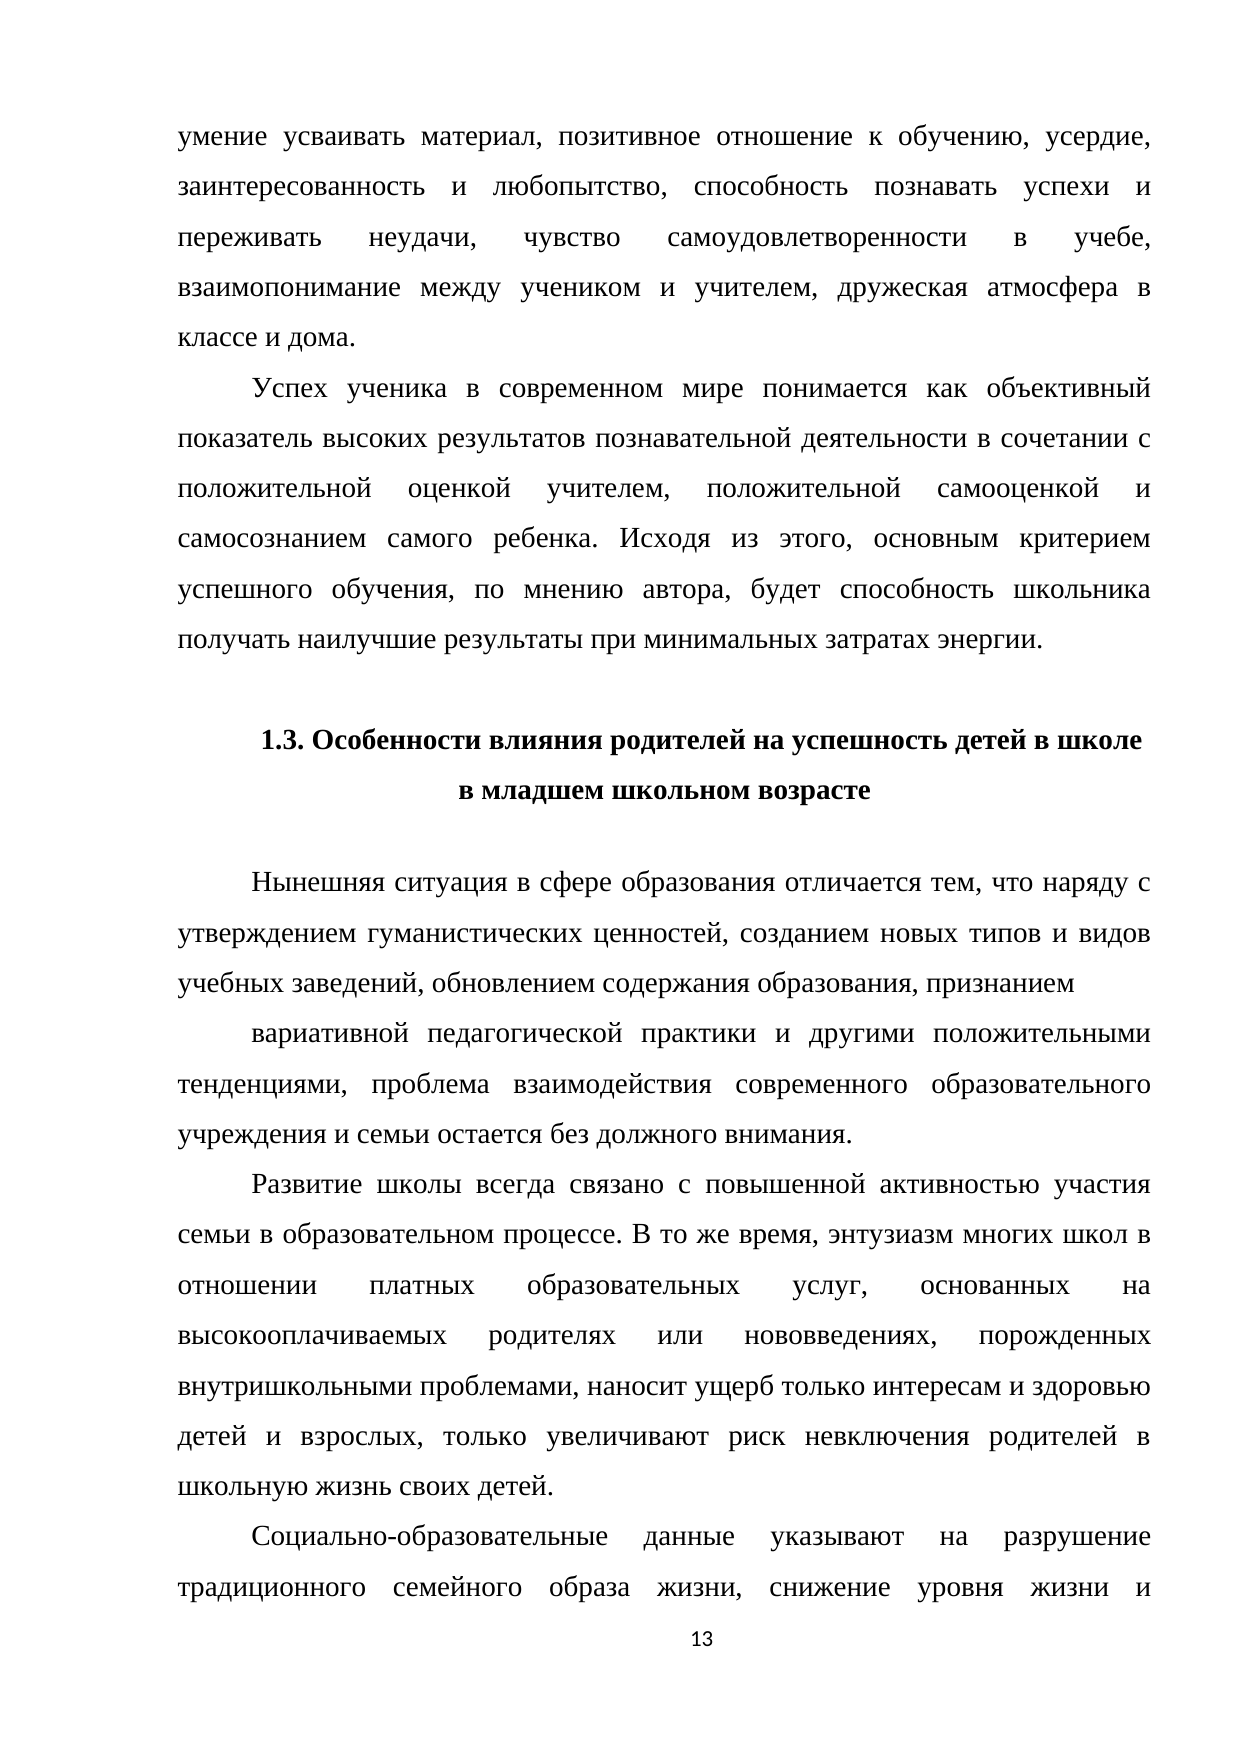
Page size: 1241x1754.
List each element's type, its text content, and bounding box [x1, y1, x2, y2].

text Развитие школы всегда связано с повышенной активностью участия семьи в образовательном процессе. В то же время, энтузиазм многих школ в отношении платных образовательных услуг, основанных на высокооплачиваемых родителях или нововведениях, порожденных внутришкольными проблемами, наносит ущерб только интересам и здоровью детей и взрослых, только увеличивают риск невключения родителей в школьную жизнь своих детей. [177, 1166, 1152, 1502]
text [177, 118, 1152, 353]
text Успех ученика в современном мире понимается как объективный показатель высоких результатов познавательной деятельности в сочетании с положительной оценкой учителем, положительной самооценкой и самосознанием самого ребенка. Исходя из этого, основным критерием успешного обучения, по мнению автора, будет способность школьника получать наилучшие результаты при минимальных затратах энергии. [177, 370, 1152, 655]
text 1.3. Особенности влияния родителей на успешность детей в школе в младшем школьном возрасте [177, 722, 1152, 806]
text Нынешняя ситуация в сфере образования отличается тем, что наряду с утверждением гуманистических ценностей, созданием новых типов и видов учебных заведений, обновлением содержания образования, признанием [177, 864, 1152, 999]
text вариативной педагогической практики и другими положительными тенденциями, проблема взаимодействия современного образовательного учреждения и семьи остается без должного внимания. [177, 1015, 1152, 1149]
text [177, 1518, 1152, 1602]
